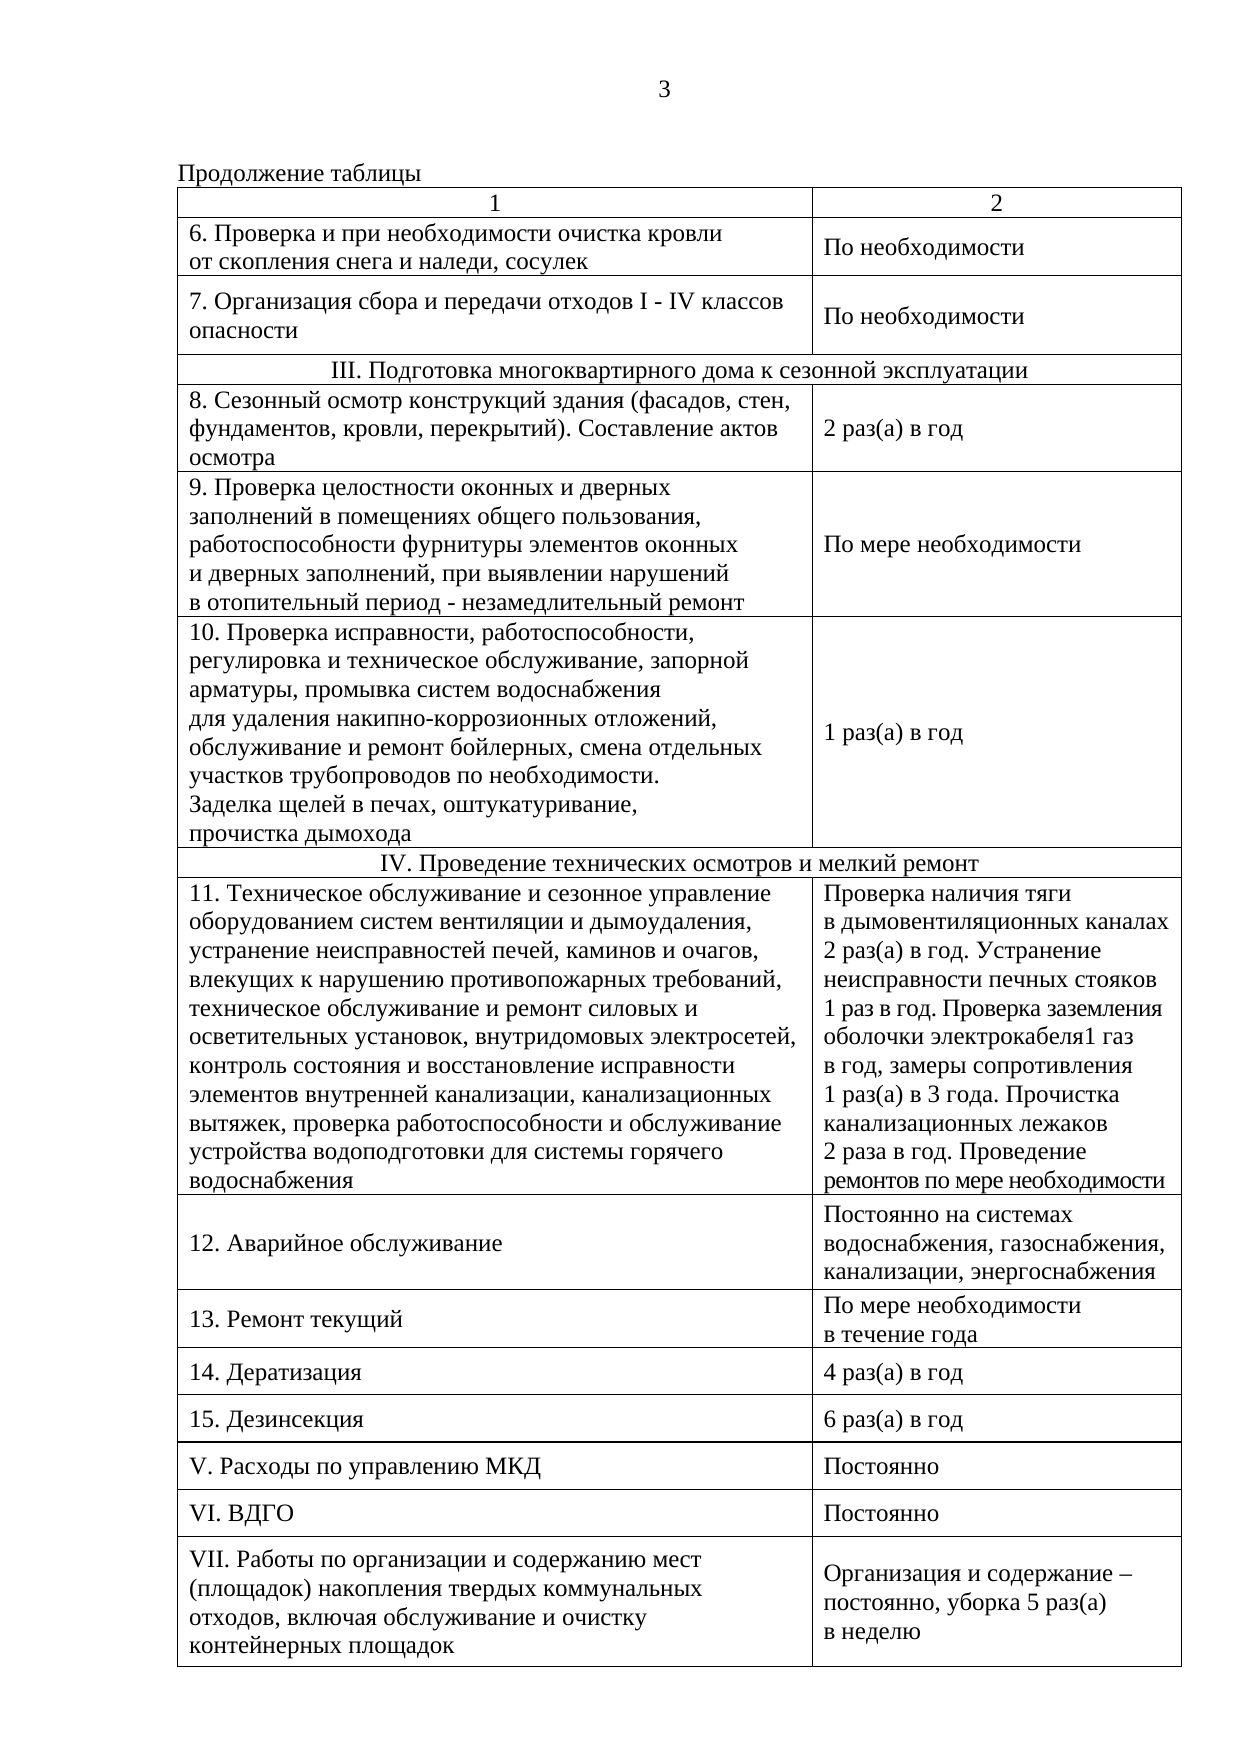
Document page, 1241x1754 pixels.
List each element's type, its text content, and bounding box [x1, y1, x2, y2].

table_cell Проверка наличия тяги в дымовентиляционных каналах 2 раз(а) в год. Устранение неисправности печных стояков 1 раз в год. Проверка заземления оболочки электрокабеля1 газ в год, замеры сопротивления 1 раз(а) в 3 года. Прочистка канализационных лежаков 2 раза в год. Проведение ремонтов по мере необходимости [813, 878, 1181, 1194]
table_cell 13. Ремонт текущий [178, 1290, 812, 1347]
table_cell IV. Проведение технических осмотров и мелкий ремонт [178, 848, 1181, 877]
table_cell По необходимости [813, 276, 1181, 354]
table_cell Постоянно [813, 1443, 1181, 1489]
table_cell 4 раз(а) в год [813, 1348, 1181, 1394]
table_cell Организация и содержание – постоянно, уборка 5 раз(а) в неделю [813, 1537, 1181, 1666]
table_cell 1 раз(а) в год [813, 617, 1181, 847]
table_header 2 [813, 188, 1181, 217]
table_cell 6. Проверка и при необходимости очистка кровли от скопления снега и наледи, сосулек [178, 218, 812, 275]
table_cell Постоянно на системах водоснабжения, газоснабжения, канализации, энергоснабжения [813, 1195, 1181, 1289]
table_cell 7. Организация сбора и передачи отходов I - IV классов опасности [178, 276, 812, 354]
table_header 1 [178, 188, 812, 217]
table_cell VII. Работы по организации и содержанию мест (площадок) накопления твердых коммунальных отходов, включая обслуживание и очистку контейнерных площадок [178, 1537, 812, 1666]
table_cell 2 раз(а) в год [813, 385, 1181, 471]
table_cell 12. Аварийное обслуживание [178, 1195, 812, 1289]
table_cell 6 раз(а) в год [813, 1395, 1181, 1441]
table_cell V. Расходы по управлению МКД [178, 1443, 812, 1489]
table_cell 8. Сезонный осмотр конструкций здания (фасадов, стен, фундаментов, кровли, перекрытий). Составление актов осмотра [178, 385, 812, 471]
table_cell III. Подготовка многоквартирного дома к сезонной эксплуатации [178, 355, 1181, 384]
table_cell По мере необходимости в течение года [813, 1290, 1181, 1347]
table_cell 11. Техническое обслуживание и сезонное управление оборудованием систем вентиляции и дымоудаления, устранение неисправностей печей, каминов и очагов, влекущих к нарушению противопожарных требований, техническое обслуживание и ремонт силовых и осветительных установок, внутридомовых электросетей, контроль состояния и восстановление исправности элементов внутренней канализации, канализационных вытяжек, проверка работоспособности и обслуживание устройства водоподготовки для системы горячего водоснабжения [178, 878, 812, 1194]
table_cell По мере необходимости [813, 472, 1181, 616]
table_cell Постоянно [813, 1490, 1181, 1536]
table_cell 14. Дератизация [178, 1348, 812, 1394]
table_cell 10. Проверка исправности, работоспособности, регулировка и техническое обслуживание, запорной арматуры, промывка систем водоснабжения для удаления накипно-коррозионных отложений, обслуживание и ремонт бойлерных, смена отдельных участков трубопроводов по необходимости. Заделка щелей в печах, оштукатуривание, прочистка дымохода [178, 617, 812, 847]
table_cell По необходимости [813, 218, 1181, 275]
table_cell 9. Проверка целостности оконных и дверных заполнений в помещениях общего пользования, работоспособности фурнитуры элементов оконных и дверных заполнений, при выявлении нарушений в отопительный период - незамедлительный ремонт [178, 472, 812, 616]
table_cell 15. Дезинсекция [178, 1395, 812, 1441]
text Продолжение таблицы [177, 159, 1152, 187]
table_cell VI. ВДГО [178, 1490, 812, 1536]
